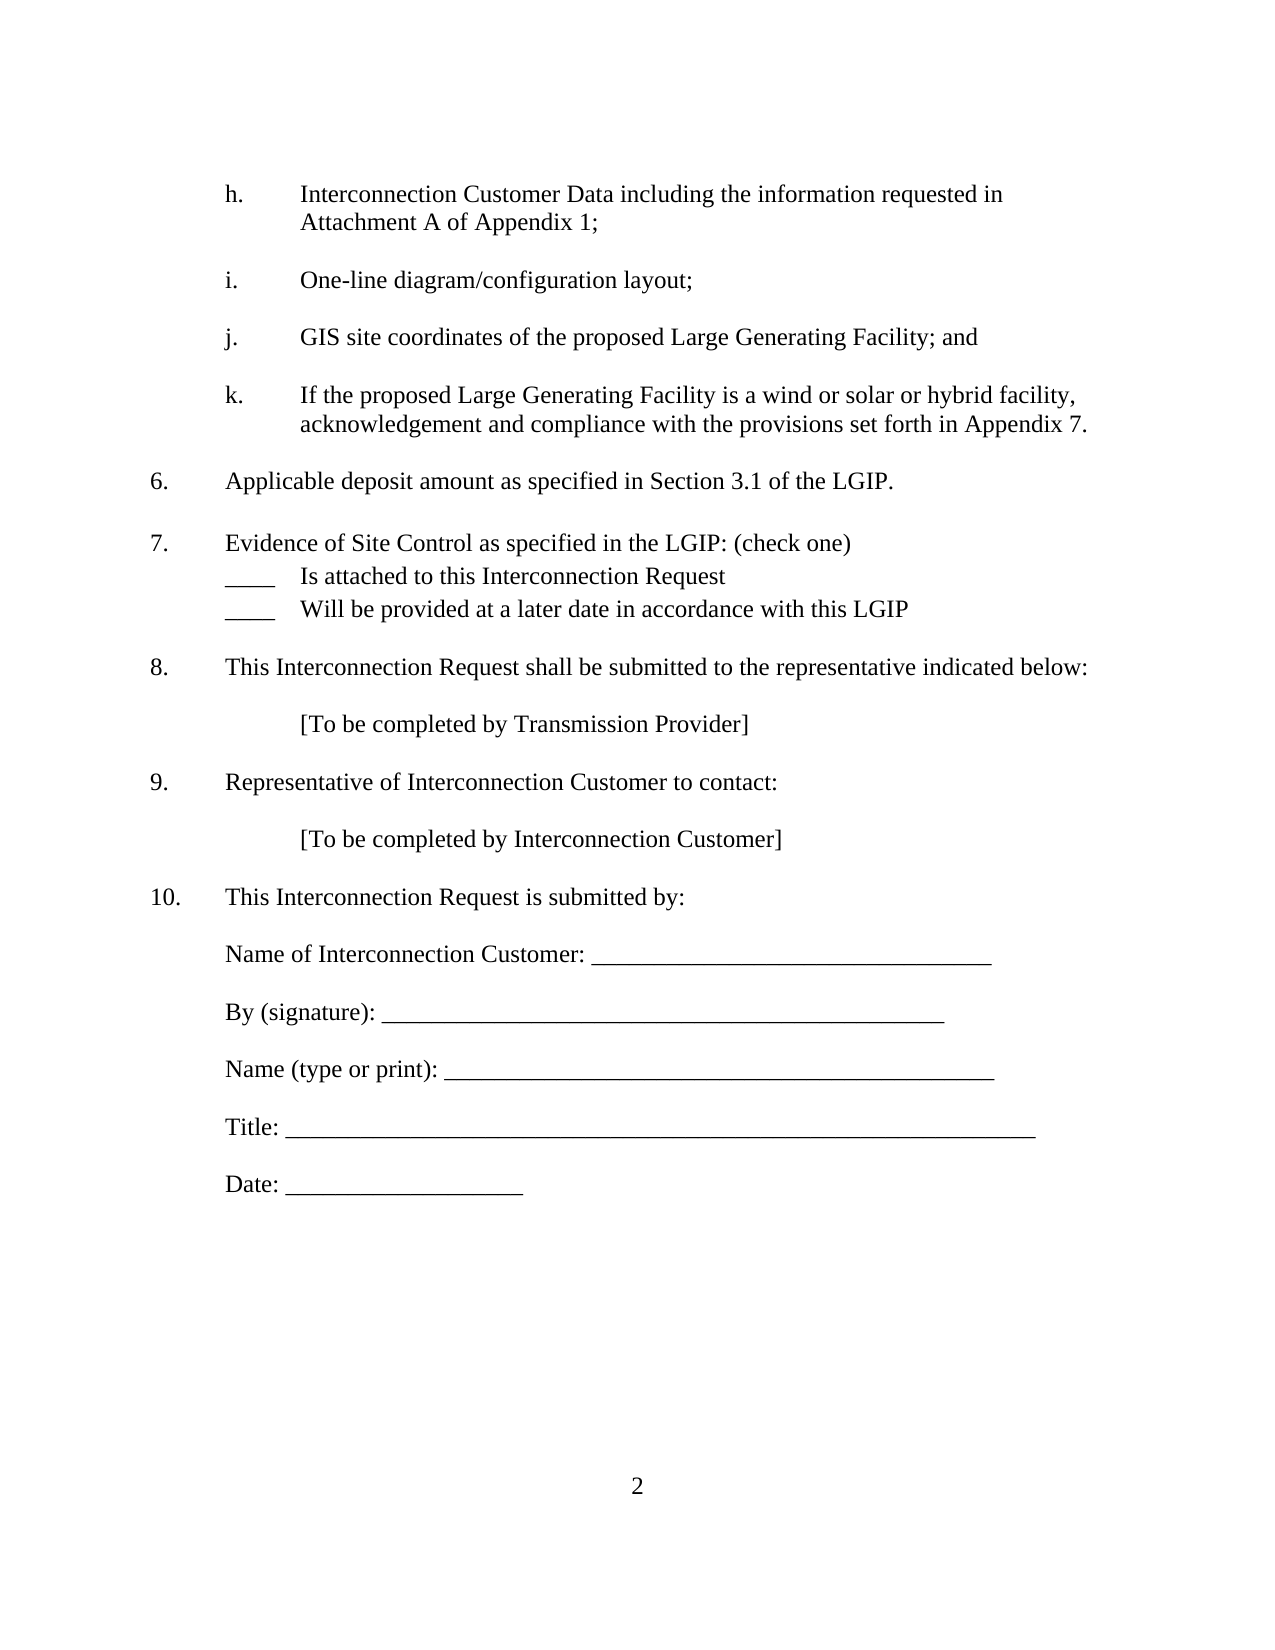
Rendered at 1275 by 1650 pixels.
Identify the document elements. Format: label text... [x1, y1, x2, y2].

text [To be completed by Interconnection Customer] [150, 824, 1125, 853]
text Title: ____________________________________________________________ [225, 1112, 1125, 1140]
text [To be completed by Transmission Provider] [150, 709, 1125, 738]
text ____ Will be provided at a later date in accordance with this LGIP [150, 594, 1125, 623]
text Name (type or print): ____________________________________________ [150, 1054, 1125, 1083]
text Date: ___________________ [150, 1169, 1125, 1198]
text j. GIS site coordinates of the proposed Large Generating Facility; and [225, 322, 1125, 351]
text h. Interconnection Customer Data including the information requested in Attachment A of Appendix 1; [150, 179, 1125, 236]
text 9. Representative of Interconnection Customer to contact: [150, 767, 1125, 795]
text 8. This Interconnection Request shall be submitted to the representative indicated below: [150, 652, 1125, 680]
text By (signature): _____________________________________________ [150, 997, 1125, 1025]
list One-line diagram/configuration layout; [225, 265, 1125, 294]
text ____ Is attached to this Interconnection Request [150, 561, 1125, 590]
text 10. This Interconnection Request is submitted by: [150, 882, 1125, 910]
text k. If the proposed Large Generating Facility is a wind or solar or hybrid facility, acknowledgement and compliance with the provisions set forth in Appendix 7. [225, 380, 1125, 437]
text 6. Applicable deposit amount as specified in Section 3.1 of the LGIP. [150, 466, 1125, 495]
text Name of Interconnection Customer: ________________________________ [150, 939, 1125, 968]
text 7. Evidence of Site Control as specified in the LGIP: (check one) [150, 528, 1125, 557]
